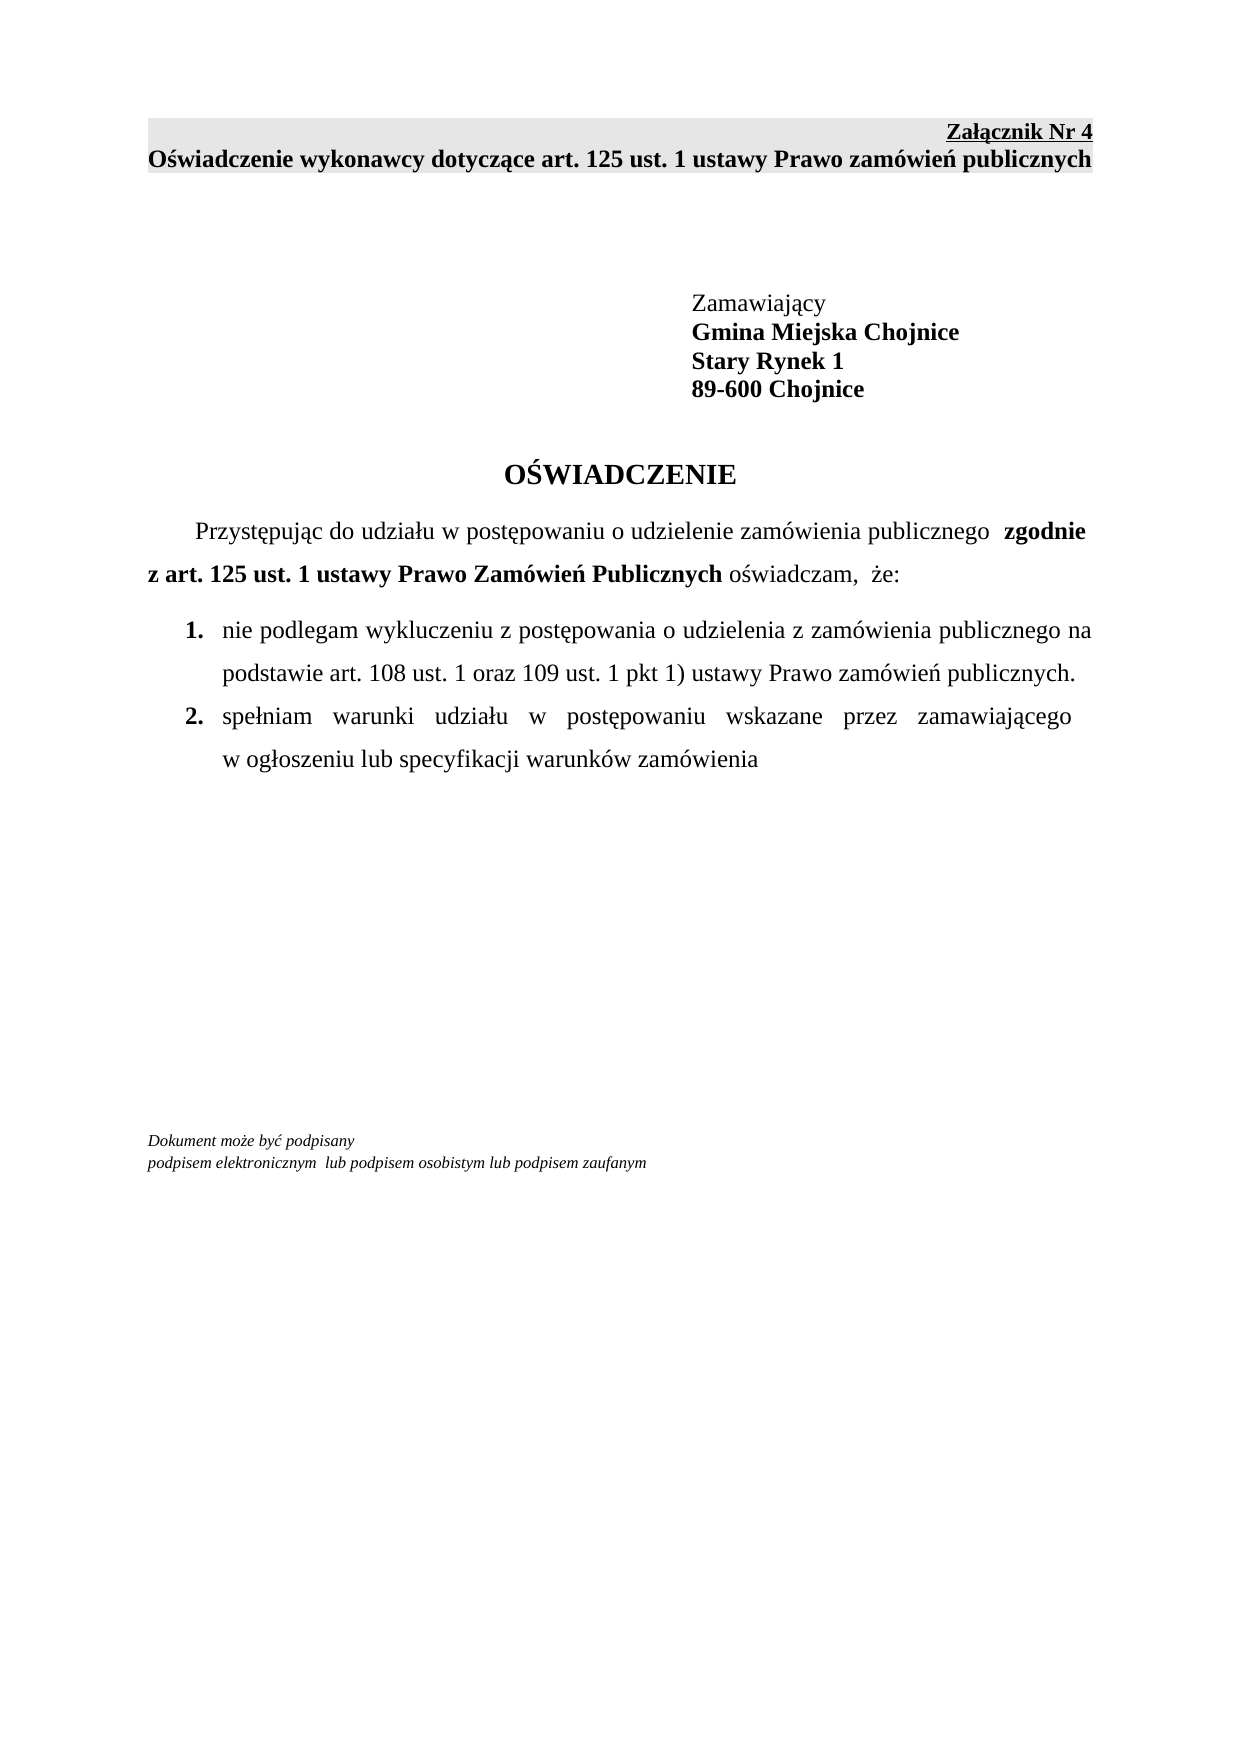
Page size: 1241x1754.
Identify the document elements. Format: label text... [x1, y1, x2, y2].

text Gmina Miejska Chojnice [691, 317, 1093, 346]
subtitle Załącznik Nr 4 [148, 118, 1093, 144]
text 89-600 Chojnice [691, 374, 1093, 403]
list nie podlegam wykluczeniu z postępowania o udzielenia z zamówienia publicznego na podstawie art. 108 ust. 1 oraz 109 ust. 1 pkt 1) ustawy Prawo zamówień publicznych. [185, 615, 1093, 687]
text Przystępując do udziału w postępowaniu o udzielenie zamówienia publicznego zgodnie z art. 125 ust. 1 ustawy Prawo Zamówień Publicznych oświadczam, że: [148, 516, 1093, 588]
text OŚWIADCZENIE [148, 457, 1093, 491]
subtitle Oświadczenie wykonawcy dotyczące art. 125 ust. 1 ustawy Prawo zamówień publicznych [148, 144, 1093, 173]
text Dokument może być podpisany podpisem elektronicznym lub podpisem osobistym lub podpisem zaufanym [148, 1131, 1085, 1172]
text Stary Rynek 1 [691, 346, 1093, 374]
list spełniam warunki udziału w postępowaniu wskazane przez zamawiającego w ogłoszeniu lub specyfikacji warunków zamówienia [185, 701, 1093, 773]
text Zamawiający [691, 288, 1093, 317]
